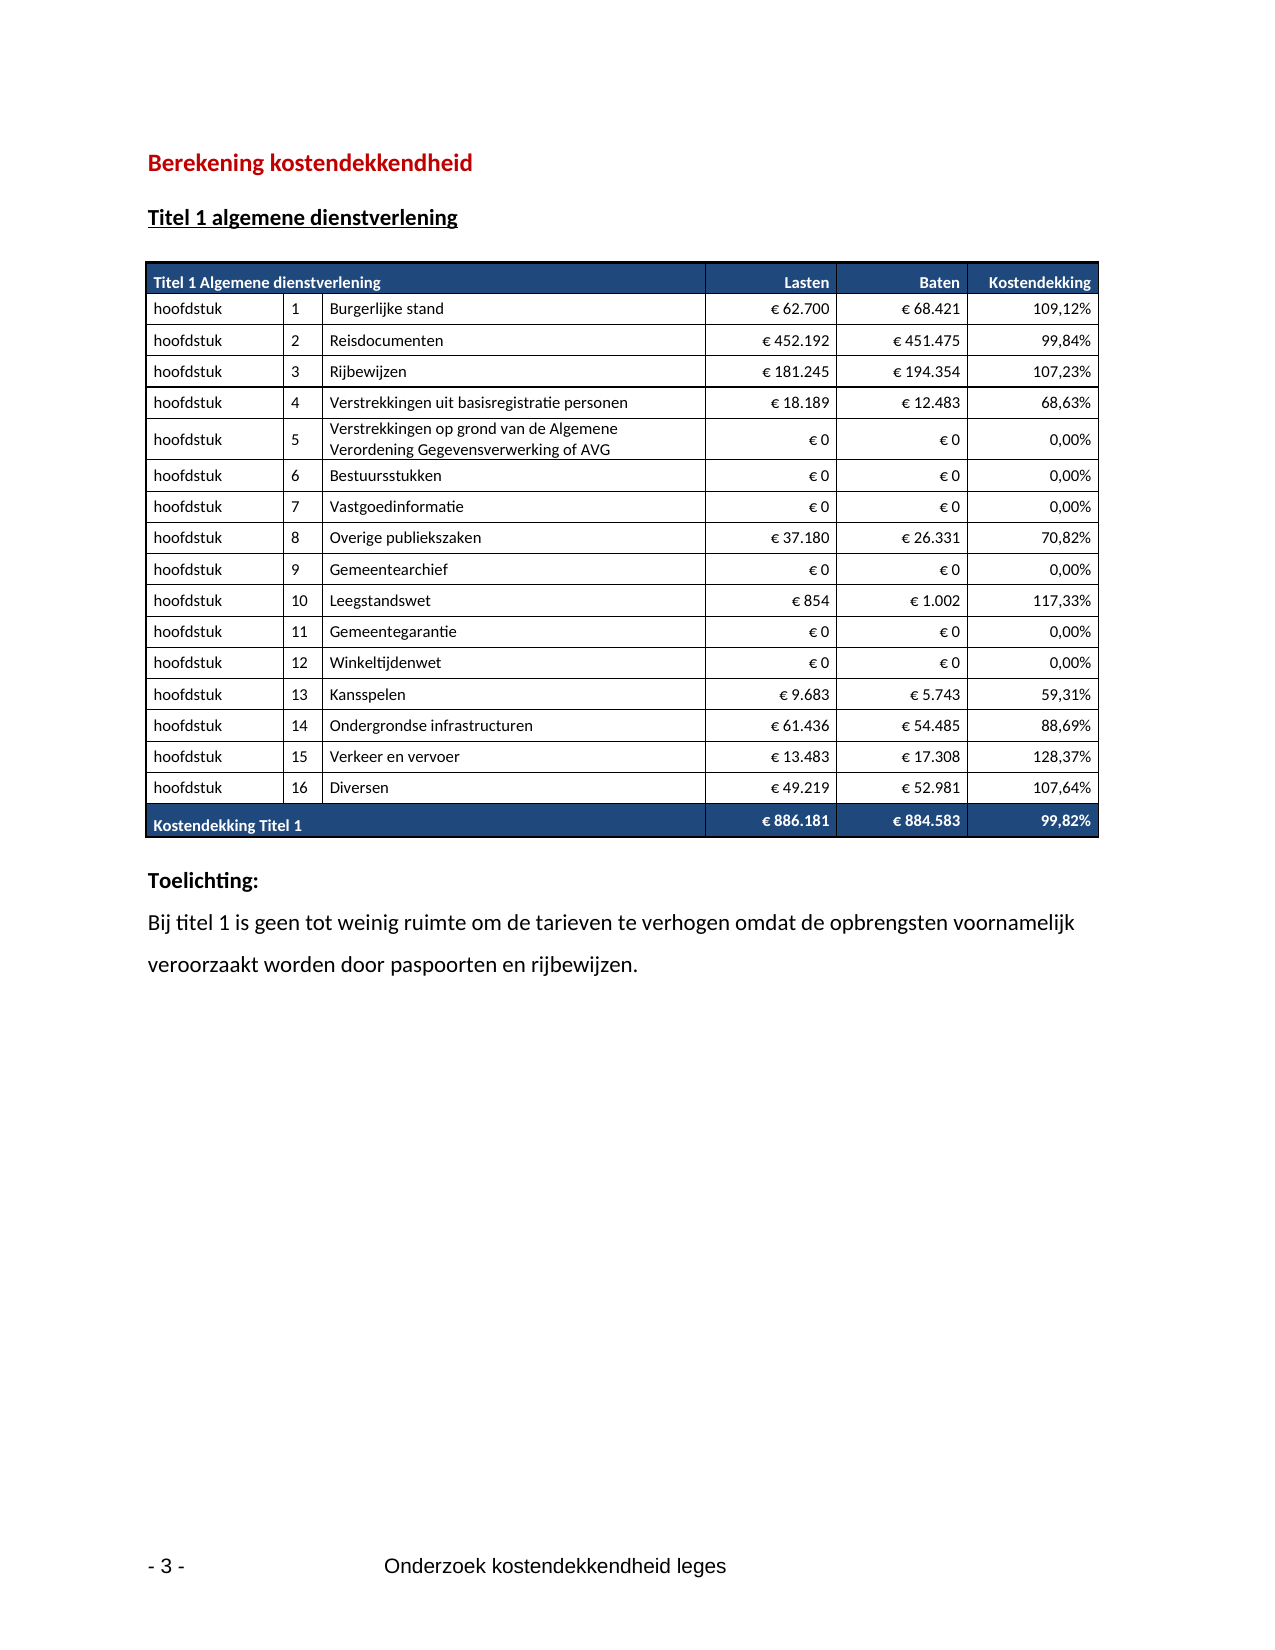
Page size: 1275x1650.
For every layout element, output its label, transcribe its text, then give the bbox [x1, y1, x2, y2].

table_cell 70,82% [968, 523, 1098, 553]
table_cell hoofdstuk [147, 585, 283, 616]
table_cell 16 [284, 773, 322, 803]
table_cell 13 [284, 679, 322, 709]
table_cell € 0 [706, 617, 836, 647]
table_cell 88,69% [968, 710, 1098, 741]
table_cell 4 [284, 388, 322, 418]
table_cell € 68.421 [837, 294, 967, 324]
table_cell € 0 [706, 460, 836, 491]
table_cell 59,31% [968, 679, 1098, 709]
table_cell € 452.192 [706, 325, 836, 355]
table_cell Ondergrondse infrastructuren [323, 710, 705, 741]
table_cell 3 [284, 356, 322, 386]
table_cell 0,00% [968, 554, 1098, 584]
table_cell Verstrekkingen uit basisregistratie personen [323, 388, 705, 418]
table_cell € 886.181 [706, 804, 836, 836]
subtitle Titel 1 algemene dienstverlening [148, 203, 1127, 231]
table_cell 14 [284, 710, 322, 741]
table_cell € 5.743 [837, 679, 967, 709]
text Bij titel 1 is geen tot weinig ruimte om de tarieven te verhogen omdat de opbrengsten voornamelijk veroorzaakt worden door paspoorten en rijbewijzen. [148, 908, 1127, 978]
table_cell 11 [284, 617, 322, 647]
table_cell hoofdstuk [147, 460, 283, 491]
table_cell 2 [284, 325, 322, 355]
table_cell € 0 [837, 617, 967, 647]
table_cell hoofdstuk [147, 388, 283, 418]
table_cell Gemeentegarantie [323, 617, 705, 647]
table_cell 12 [284, 648, 322, 678]
table_cell € 18.189 [706, 388, 836, 418]
table_cell € 26.331 [837, 523, 967, 553]
table_cell Verkeer en vervoer [323, 742, 705, 772]
table_cell 68,63% [968, 388, 1098, 418]
table_cell € 54.485 [837, 710, 967, 741]
table_cell 107,64% [968, 773, 1098, 803]
table_cell 1 [284, 294, 322, 324]
table_cell hoofdstuk [147, 419, 283, 459]
table_header Baten [837, 264, 967, 293]
table_cell 0,00% [968, 648, 1098, 678]
table_cell hoofdstuk [147, 773, 283, 803]
table_cell Reisdocumenten [323, 325, 705, 355]
table_cell € 0 [706, 554, 836, 584]
table_cell € 49.219 [706, 773, 836, 803]
table_cell € 9.683 [706, 679, 836, 709]
table_cell € 17.308 [837, 742, 967, 772]
table_cell € 0 [706, 492, 836, 522]
table_cell Diversen [323, 773, 705, 803]
table_cell hoofdstuk [147, 742, 283, 772]
table_cell hoofdstuk [147, 325, 283, 355]
table_cell 8 [284, 523, 322, 553]
table_cell hoofdstuk [147, 648, 283, 678]
table_header Lasten [706, 264, 836, 293]
table_cell hoofdstuk [147, 492, 283, 522]
table_cell 109,12% [968, 294, 1098, 324]
table_cell Vastgoedinformatie [323, 492, 705, 522]
table_cell Rijbewijzen [323, 356, 705, 386]
table_cell € 0 [706, 648, 836, 678]
table_cell 99,82% [968, 804, 1098, 836]
table_cell hoofdstuk [147, 294, 283, 324]
table_cell 0,00% [968, 492, 1098, 522]
table_cell hoofdstuk [147, 710, 283, 741]
table_cell € 61.436 [706, 710, 836, 741]
table_cell Burgerlijke stand [323, 294, 705, 324]
table_cell hoofdstuk [147, 523, 283, 553]
table_cell Kostendekking Titel 1 [147, 804, 705, 836]
table_cell € 0 [837, 460, 967, 491]
table_cell 15 [284, 742, 322, 772]
table_cell Leegstandswet [323, 585, 705, 616]
table_cell 0,00% [968, 617, 1098, 647]
table_cell 5 [284, 419, 322, 459]
table_cell € 52.981 [837, 773, 967, 803]
table_cell € 0 [706, 419, 836, 459]
table_cell Winkeltijdenwet [323, 648, 705, 678]
table_cell € 62.700 [706, 294, 836, 324]
table_cell € 451.475 [837, 325, 967, 355]
table_cell 128,37% [968, 742, 1098, 772]
table_cell 9 [284, 554, 322, 584]
table_header Titel 1 Algemene dienstverlening [147, 264, 705, 293]
table_cell hoofdstuk [147, 679, 283, 709]
table_cell 0,00% [968, 460, 1098, 491]
table_cell € 0 [837, 419, 967, 459]
table_cell hoofdstuk [147, 356, 283, 386]
text Toelichting: [148, 866, 1127, 894]
table_cell Overige publiekszaken [323, 523, 705, 553]
table_cell 10 [284, 585, 322, 616]
table_cell € 884.583 [837, 804, 967, 836]
table_header Kostendekking [968, 264, 1098, 293]
table_cell Kansspelen [323, 679, 705, 709]
table_cell € 12.483 [837, 388, 967, 418]
table_cell hoofdstuk [147, 554, 283, 584]
table_cell 6 [284, 460, 322, 491]
table_cell 107,23% [968, 356, 1098, 386]
table_cell € 0 [837, 648, 967, 678]
table_cell € 1.002 [837, 585, 967, 616]
table_cell 0,00% [968, 419, 1098, 459]
table_cell Verstrekkingen op grond van de Algemene Verordening Gegevensverwerking of AVG [323, 419, 705, 459]
table_cell 117,33% [968, 585, 1098, 616]
table_cell € 181.245 [706, 356, 836, 386]
table_cell € 13.483 [706, 742, 836, 772]
table_cell Gemeentearchief [323, 554, 705, 584]
table_cell € 0 [837, 492, 967, 522]
table_cell € 0 [837, 554, 967, 584]
table_cell 99,84% [968, 325, 1098, 355]
subtitle Berekening kostendekkendheid [148, 148, 1127, 178]
table_cell hoofdstuk [147, 617, 283, 647]
table_cell € 854 [706, 585, 836, 616]
table_cell € 37.180 [706, 523, 836, 553]
table_cell 7 [284, 492, 322, 522]
table_cell € 194.354 [837, 356, 967, 386]
table_cell Bestuursstukken [323, 460, 705, 491]
